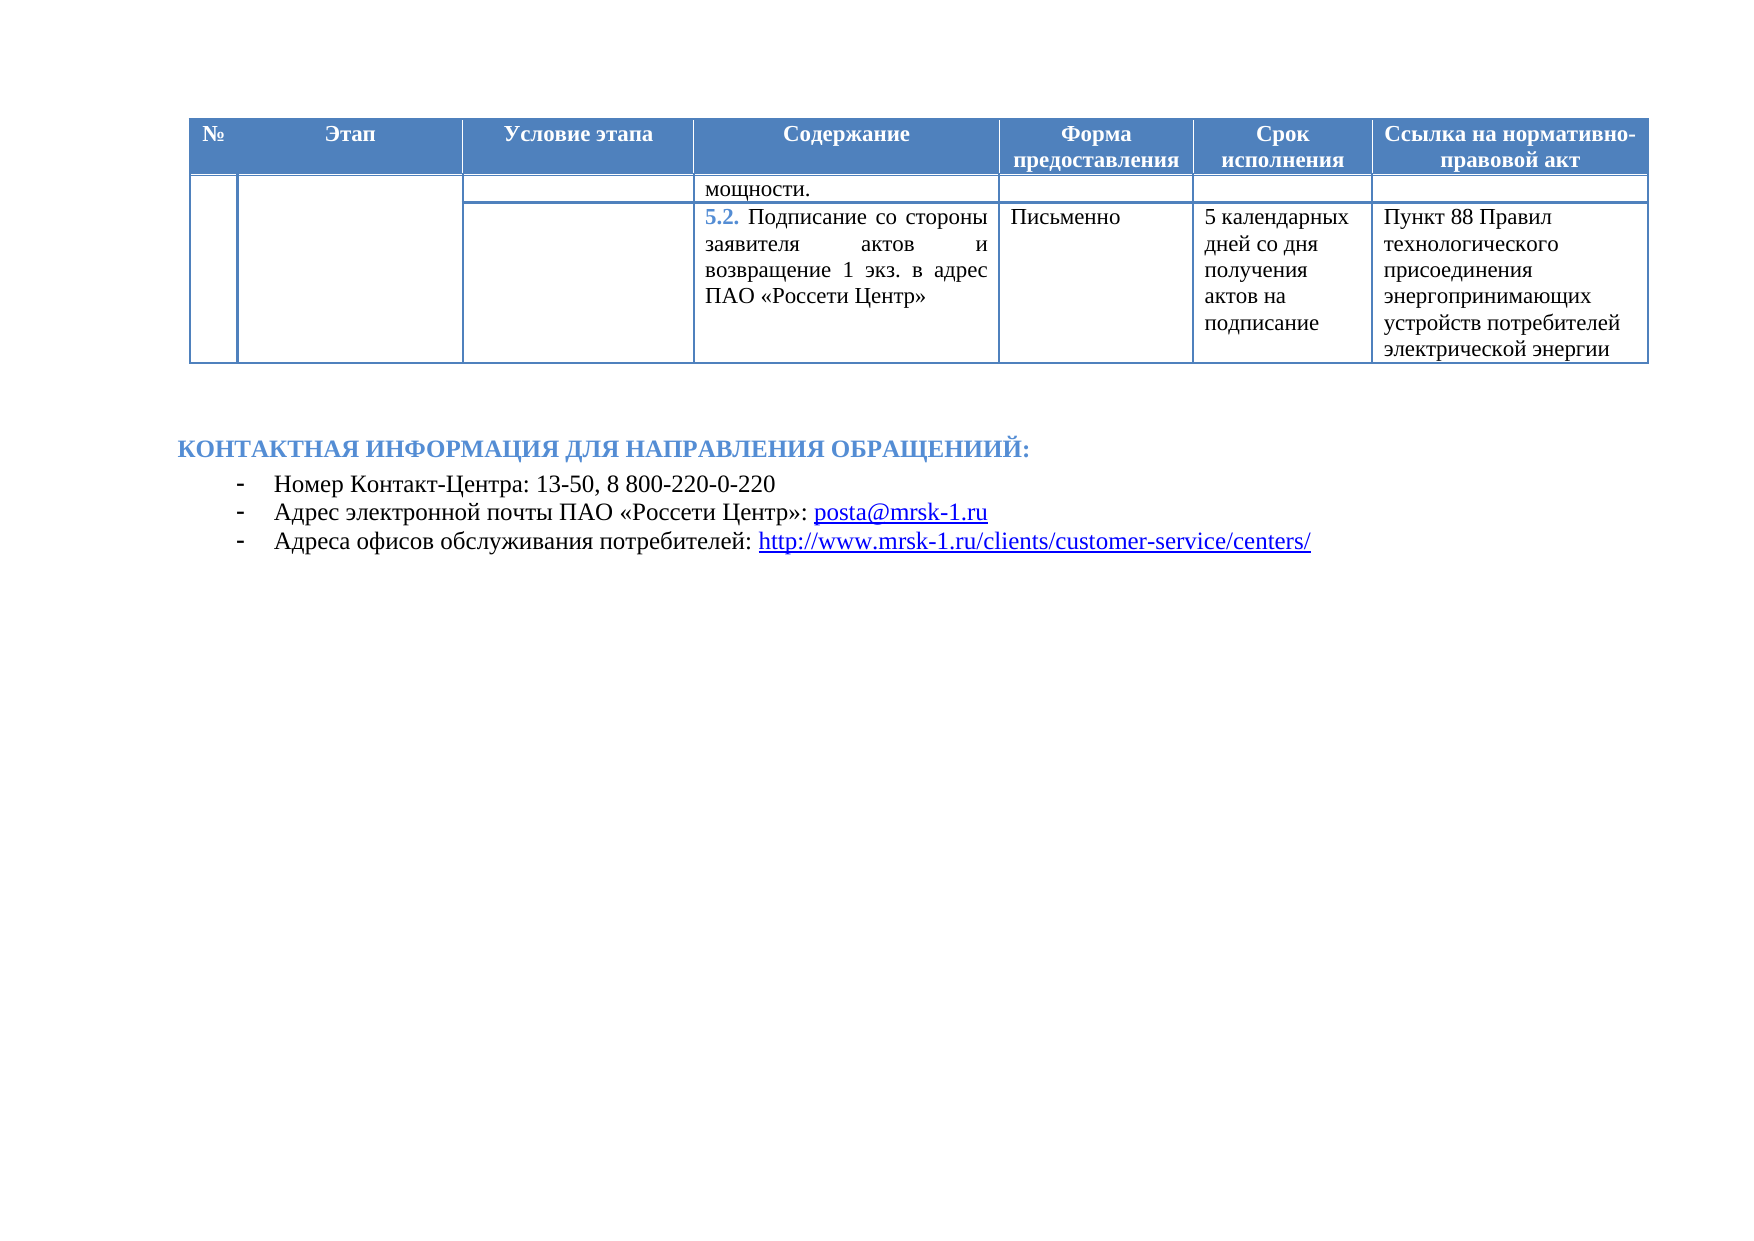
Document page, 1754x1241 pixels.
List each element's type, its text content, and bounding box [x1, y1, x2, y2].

table_header Ссылка на нормативно- правовой акт [1373, 120, 1647, 173]
table_cell [464, 204, 693, 362]
list Адрес электронной почты ПАО «Россети Центр»: posta@mrsk-1.ru [236, 497, 1665, 526]
table_header Содержание [694, 120, 999, 173]
table_cell Письменно [1000, 204, 1192, 362]
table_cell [695, 176, 998, 201]
table_cell Пункт 88 Правил технологического присоединения энергопринимающих устройств потребителей электрической энергии [1373, 204, 1647, 362]
table_header Этап [239, 120, 462, 173]
table_cell 5.2. Подписание со стороны заявителя актов и возвращение 1 экз. в адрес ПАО «Россети Центр» [695, 204, 998, 362]
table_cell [1000, 176, 1192, 201]
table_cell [1194, 176, 1371, 201]
table_header Срок исполнения [1194, 120, 1372, 173]
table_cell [464, 176, 693, 201]
table_cell 5 календарных дней со дня получения актов на подписание [1194, 204, 1371, 362]
table_header Форма предоставления [1000, 120, 1193, 173]
list Адреса офисов обслуживания потребителей: http://www.mrsk-1.ru/clients/customer-service/centers/ [236, 526, 1665, 555]
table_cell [239, 176, 462, 362]
list Номер Контакт-Центра: 13-50, 8 800-220-0-220 [236, 469, 1665, 497]
table_cell 5 [191, 176, 236, 362]
table_header № [191, 120, 236, 173]
text КОНТАКТНАЯ ИНФОРМАЦИЯ ДЛЯ НАПРАВЛЕНИЯ ОБРАЩЕНИИЙ: [177, 434, 1665, 462]
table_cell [1373, 176, 1647, 201]
table_header Условие этапа [463, 120, 693, 173]
